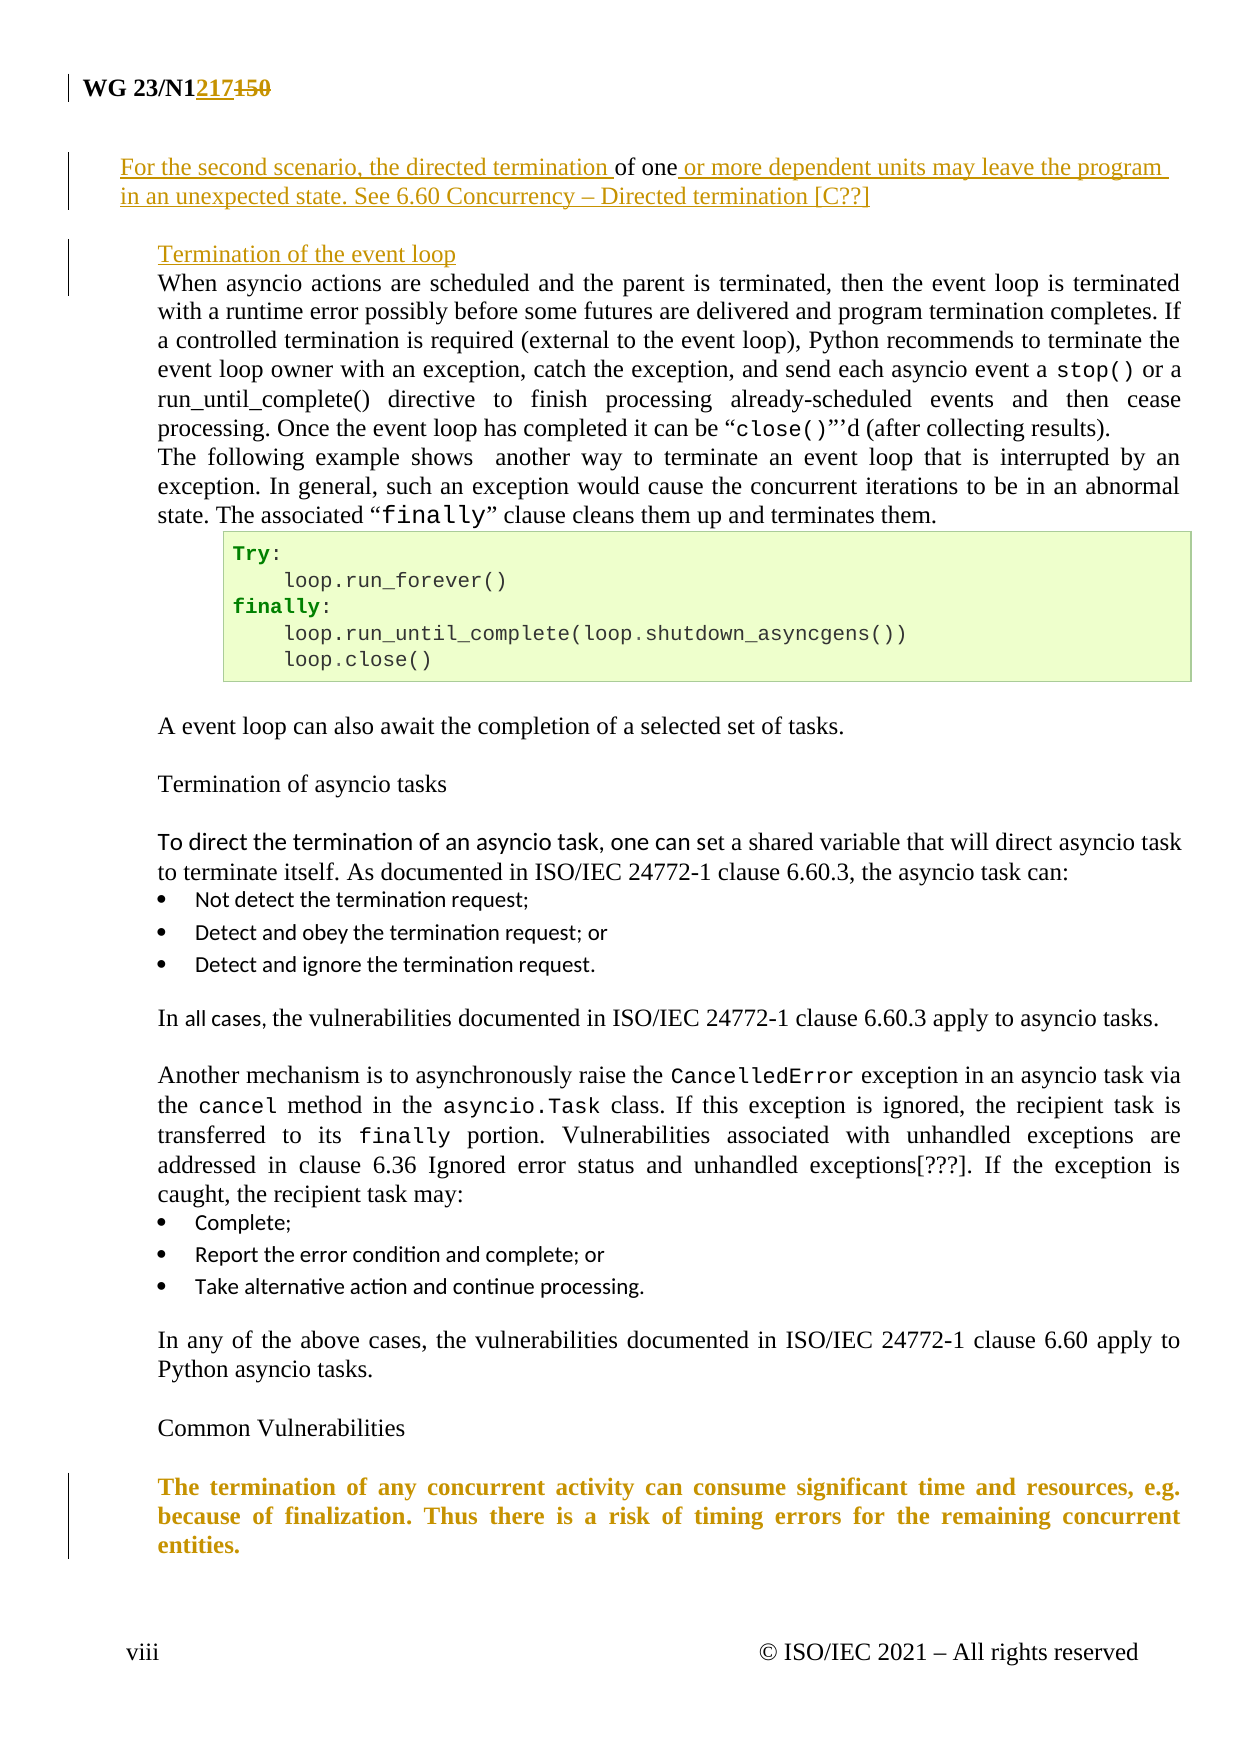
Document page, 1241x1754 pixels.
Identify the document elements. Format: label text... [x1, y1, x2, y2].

text loop.run_until_complete(loop.shutdown_asyncgens()) [224, 610, 1190, 636]
list Not detect the termination request; [157, 885, 1182, 913]
list Complete; [157, 1208, 1182, 1236]
list Report the error condition and complete; or [157, 1240, 1182, 1268]
text Termination of asyncio tasks [157, 769, 1182, 797]
text When asyncio actions are scheduled and the parent is terminated, then the event loop is terminated with a runtime error possibly before some futures are delivered and program termination completes. If a controlled termination is required (external to the event loop), Python recommends to terminate the event loop owner with an exception, catch the exception, and send each asyncio event a stop() or a run_until_complete() directive to finish processing already-scheduled events and then cease processing. Once the event loop has completed it can be “close()”’d (after collecting results). [157, 268, 1182, 442]
list Detect and ignore the termination request. [157, 950, 1182, 978]
text Another mechanism is to asynchronously raise the CancelledError exception in an asyncio task via the cancel method in the asyncio.Task class. If this exception is ignored, the recipient task is transferred to its finally portion. Vulnerabilities associated with unhandled exceptions are addressed in clause 6.36 Ignored error status and unhandled exceptions[???]. If the exception is caught, the recipient task may: [157, 1061, 1182, 1208]
text of one [120, 152, 1182, 210]
text loop.run_forever() [224, 557, 1190, 583]
text A event loop can also await the completion of a selected set of tasks. [157, 711, 1182, 740]
text loop.close() [224, 636, 1190, 681]
text finally: [224, 583, 1190, 610]
list Detect and obey the termination request; or [157, 918, 1182, 946]
text In all cases, the vulnerabilities documented in ISO/IEC 24772-1 clause 6.60.3 apply to asyncio tasks. [157, 1003, 1182, 1032]
text The following example shows another way to terminate an event loop that is interrupted by an exception. In general, such an exception would cause the concurrent iterations to be in an abnormal state. The associated “finally” clause cleans them up and terminates them. [157, 442, 1182, 531]
list Take alternative action and continue processing. [157, 1272, 1182, 1300]
text To direct the termination of an asyncio task, one can set a shared variable that will direct asyncio task to terminate itself. As documented in ISO/IEC 24772-1 clause 6.60.3, the asyncio task can: [157, 826, 1182, 885]
text The termination of any concurrent activity can consume significant time and resources, e.g. because of finalization. Thus there is a risk of timing errors for the remaining concurrent entities. [157, 1472, 1182, 1559]
text In any of the above cases, the vulnerabilities documented in ISO/IEC 24772-1 clause 6.60 apply to Python asyncio tasks. [157, 1325, 1182, 1383]
text Try: [224, 532, 1190, 557]
text Common Vulnerabilities [157, 1413, 1182, 1442]
